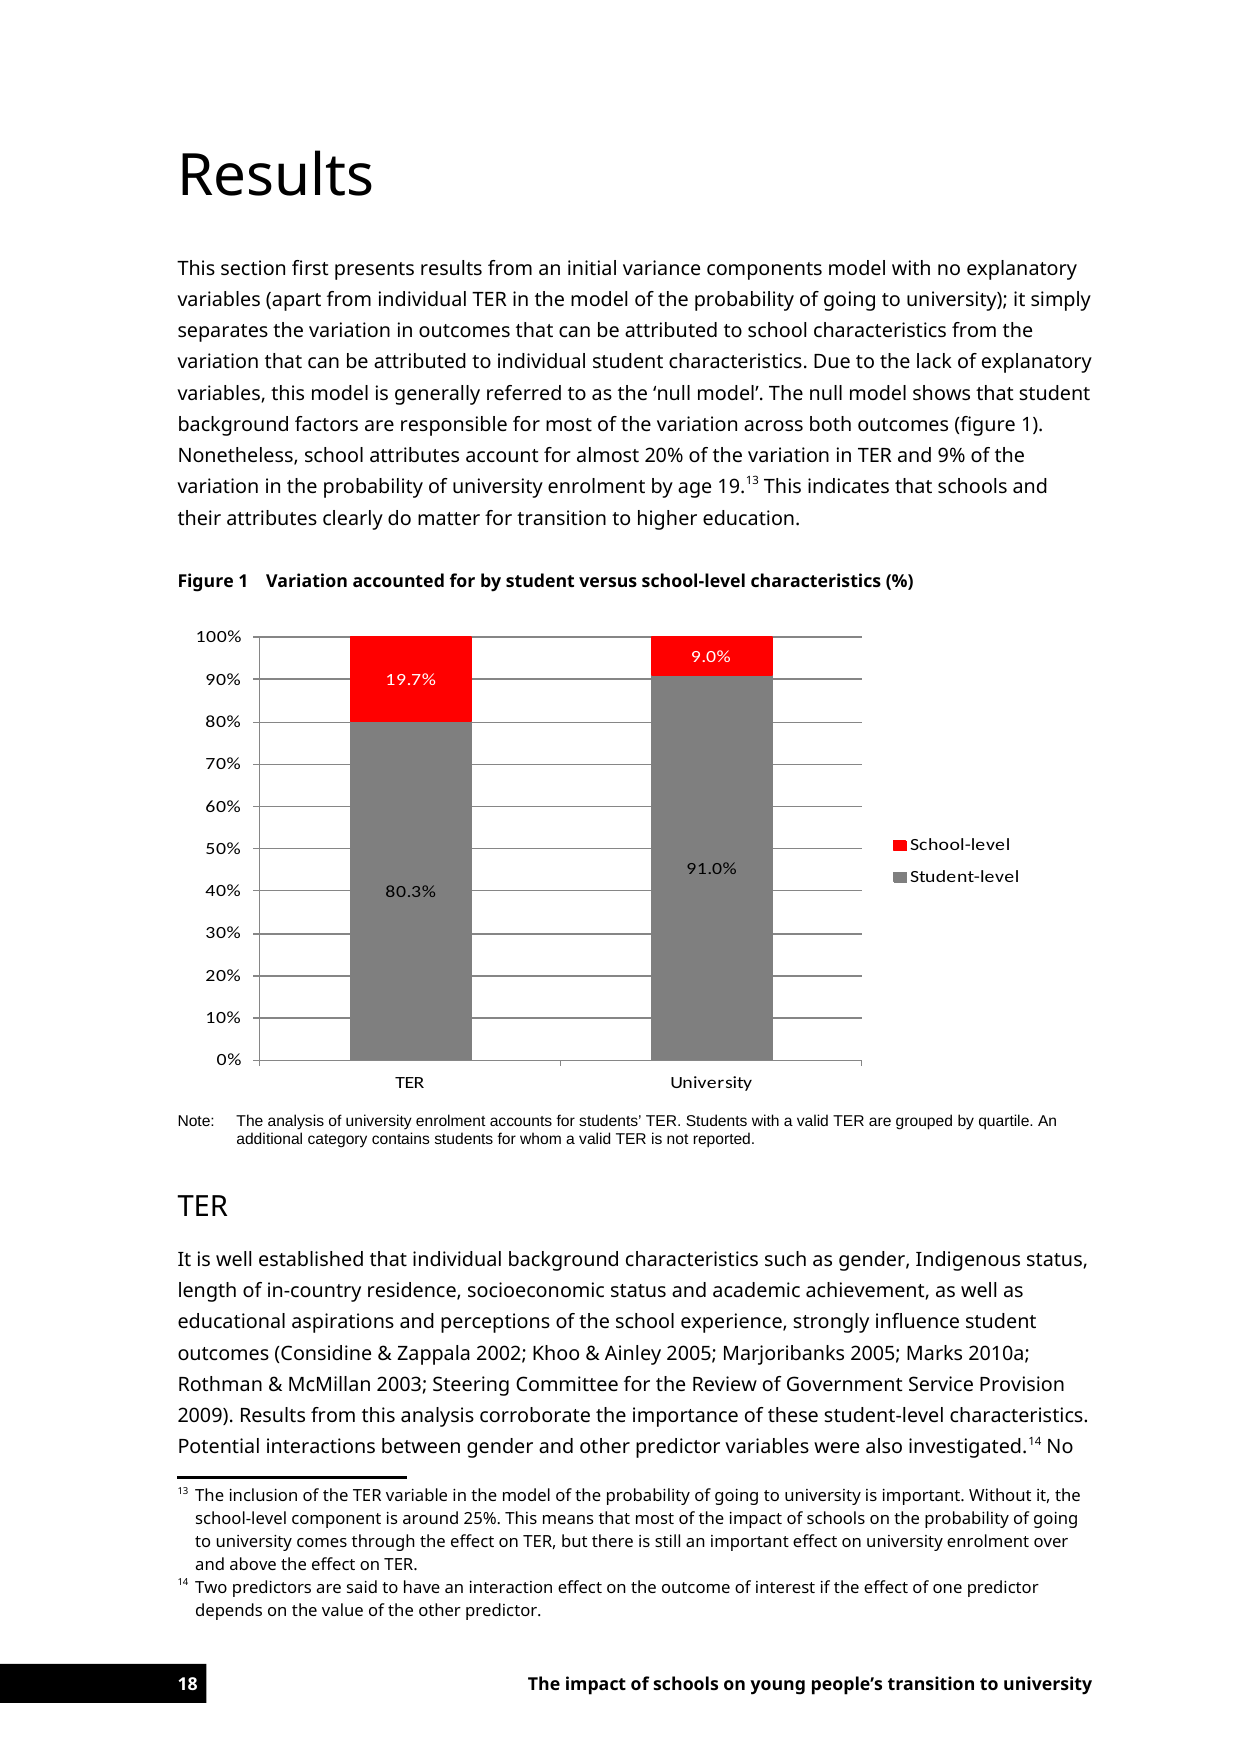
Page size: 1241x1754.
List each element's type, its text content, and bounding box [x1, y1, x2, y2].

subtitle TER [177, 1185, 1131, 1225]
text Note: The analysis of university enrolment accounts for students’ TER. Students with a valid TER are grouped by quartile. An additional category contains students for whom a valid TER is not reported. [177, 1111, 1092, 1147]
title Figure 1 Variation accounted for by student versus school-level characteristics (%) [177, 569, 1092, 593]
subtitle Results [177, 133, 1092, 212]
text This section first presents results from an initial variance components model with no explanatory variables (apart from individual TER in the model of the probability of going to university); it simply separates the variation in outcomes that can be attributed to school characteristics from the variation that can be attributed to individual student characteristics. Due to the lack of explanatory variables, this model is generally referred to as the ‘null model’. The null model shows that student background factors are responsible for most of the variation across both outcomes (figure 1). Nonetheless, school attributes account for almost 20% of the variation in TER and 9% of the variation in the probability of university enrolment by age 19. This indicates that schools and their attributes clearly do matter for transition to higher education. [177, 250, 1093, 531]
